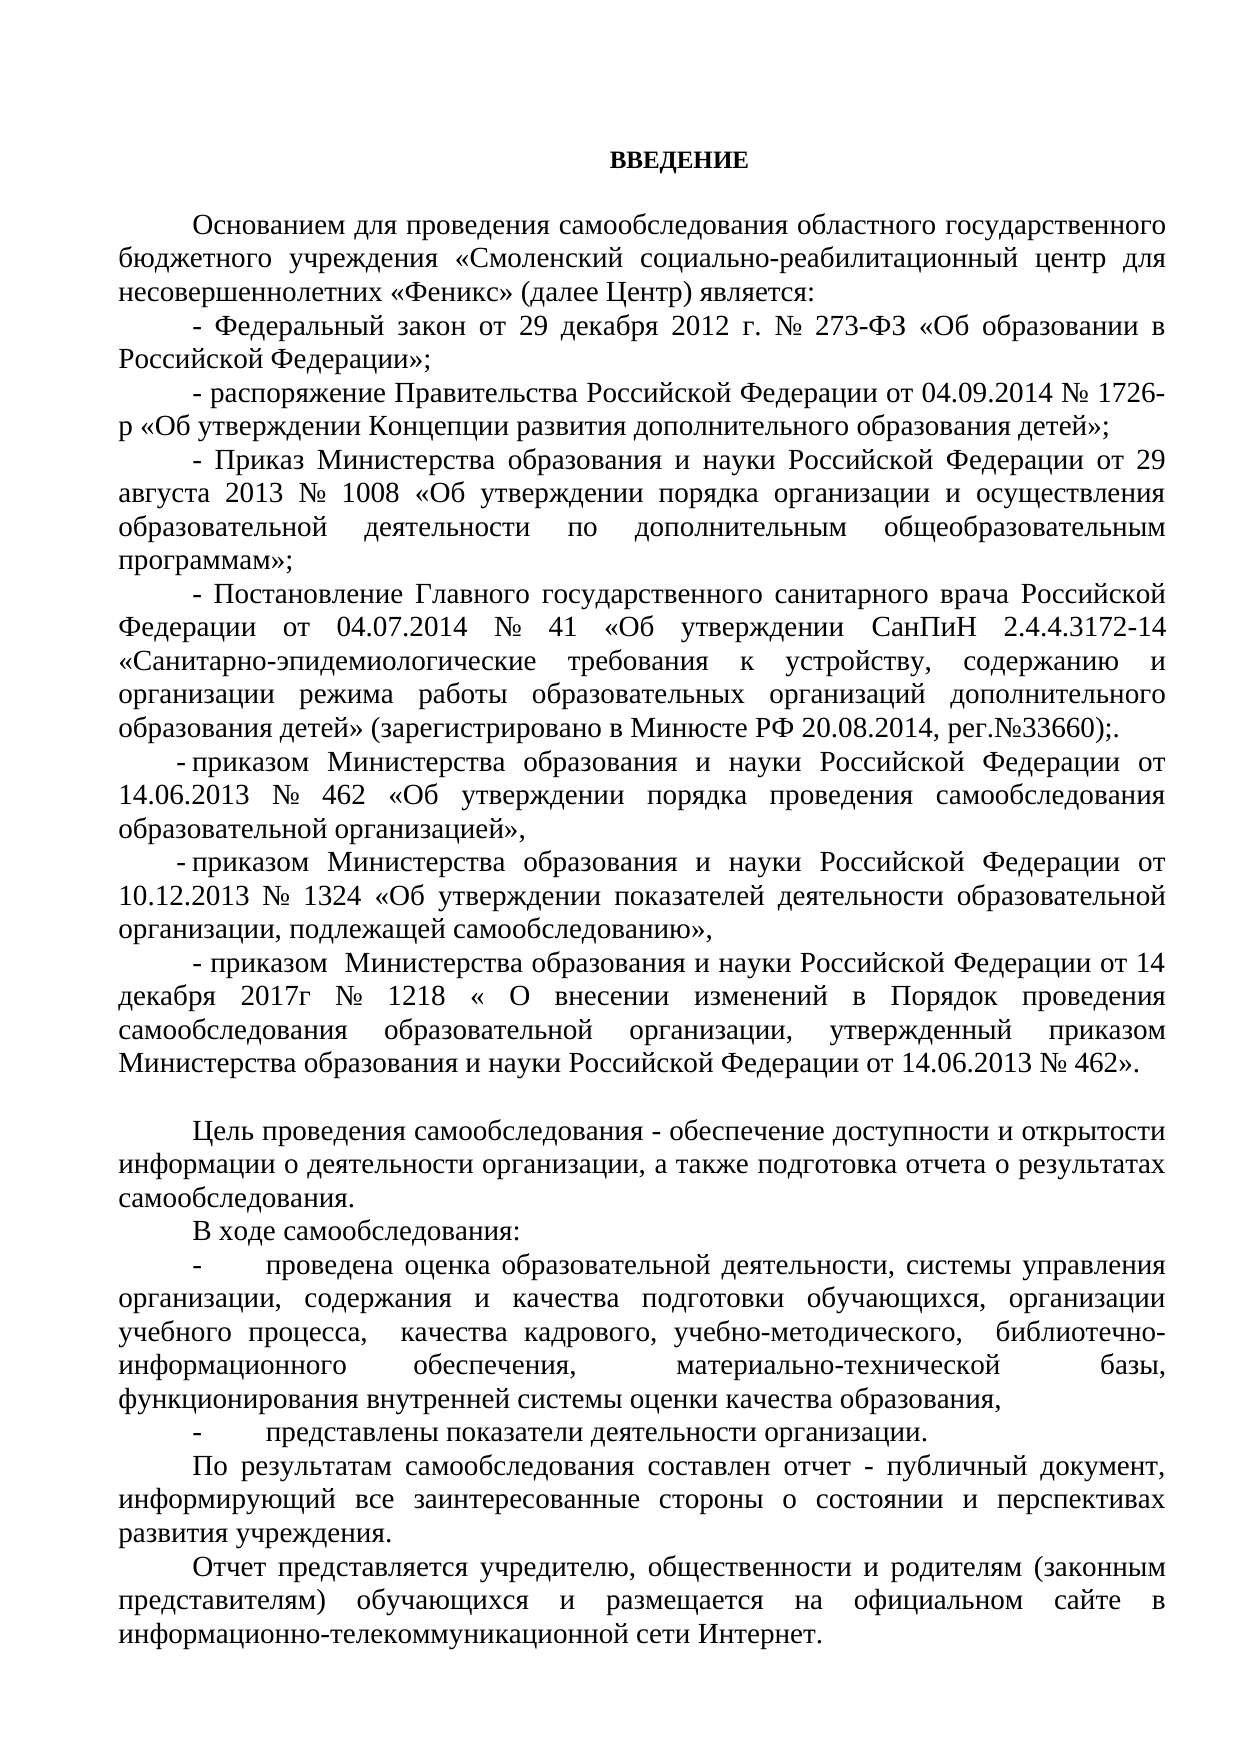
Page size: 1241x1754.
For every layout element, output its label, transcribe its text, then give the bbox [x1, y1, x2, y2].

text В ходе самообследования: [118, 1213, 1167, 1247]
text - Постановление Главного государственного санитарного врача Российской Федерации от 04.07.2014 № 41 «Об утверждении СанПиН 2.4.4.3172-14 «Санитарно-эпидемиологические требования к устройству, содержанию и организации режима работы образовательных организаций дополнительного образования детей» (зарегистрировано в Минюсте РФ 20.08.2014, рег.№33660);. [118, 576, 1167, 744]
text Цель проведения самообследования - обеспечение доступности и открытости информации о деятельности организации, а также подготовка отчета о результатах самообследования. [118, 1113, 1167, 1213]
list приказом Министерства образования и науки Российской Федерации от 14.06.2013 № 462 «Об утверждении порядка проведения самообследования образовательной организацией», [118, 744, 1167, 844]
text - распоряжение Правительства Российской Федерации от 04.09.2014 № 1726-р «Об утверждении Концепции развития дополнительного образования детей»; [118, 375, 1167, 442]
text По результатам самообследования составлен отчет - публичный документ, информирующий все заинтересованные стороны о состоянии и перспективах развития учреждения. [118, 1448, 1167, 1549]
text - приказом Министерства образования и науки Российской Федерации от 14 декабря 2017г № 1218 « О внесении изменений в Порядок проведения самообследования образовательной организации, утвержденный приказом Министерства образования и науки Российской Федерации от 14.06.2013 № 462». [118, 945, 1167, 1079]
text Отчет представляется учредителю, общественности и родителям (законным представителям) обучающихся и размещается на официальном сайте в информационно-телекоммуникационной сети Интернет. [118, 1549, 1167, 1649]
text ВВЕДЕНИЕ [118, 145, 1167, 173]
text - Федеральный закон от 29 декабря 2012 г. № 273-ФЗ «Об образовании в Российской Федерации»; [118, 308, 1167, 375]
text - Приказ Министерства образования и науки Российской Федерации от 29 августа 2013 № 1008 «Об утверждении порядка организации и осуществления образовательной деятельности по дополнительным общеобразовательным программам»; [118, 442, 1167, 576]
text Основанием для проведения самообследования областного государственного бюджетного учреждения «Смоленский социально-реабилитационный центр для несовершеннолетних «Феникс» (далее Центр) является: [118, 207, 1167, 308]
list представлены показатели деятельности организации. [118, 1414, 1167, 1448]
list проведена оценка образовательной деятельности, системы управления организации, содержания и качества подготовки обучающихся, организации учебного процесса, качества кадрового, учебно-методического, библиотечно-информационного обеспечения, материально-технической базы, функционирования внутренней системы оценки качества образования, [118, 1247, 1167, 1414]
list приказом Министерства образования и науки Российской Федерации от 10.12.2013 № 1324 «Об утверждении показателей деятельности образовательной организации, подлежащей самообследованию», [118, 844, 1167, 945]
